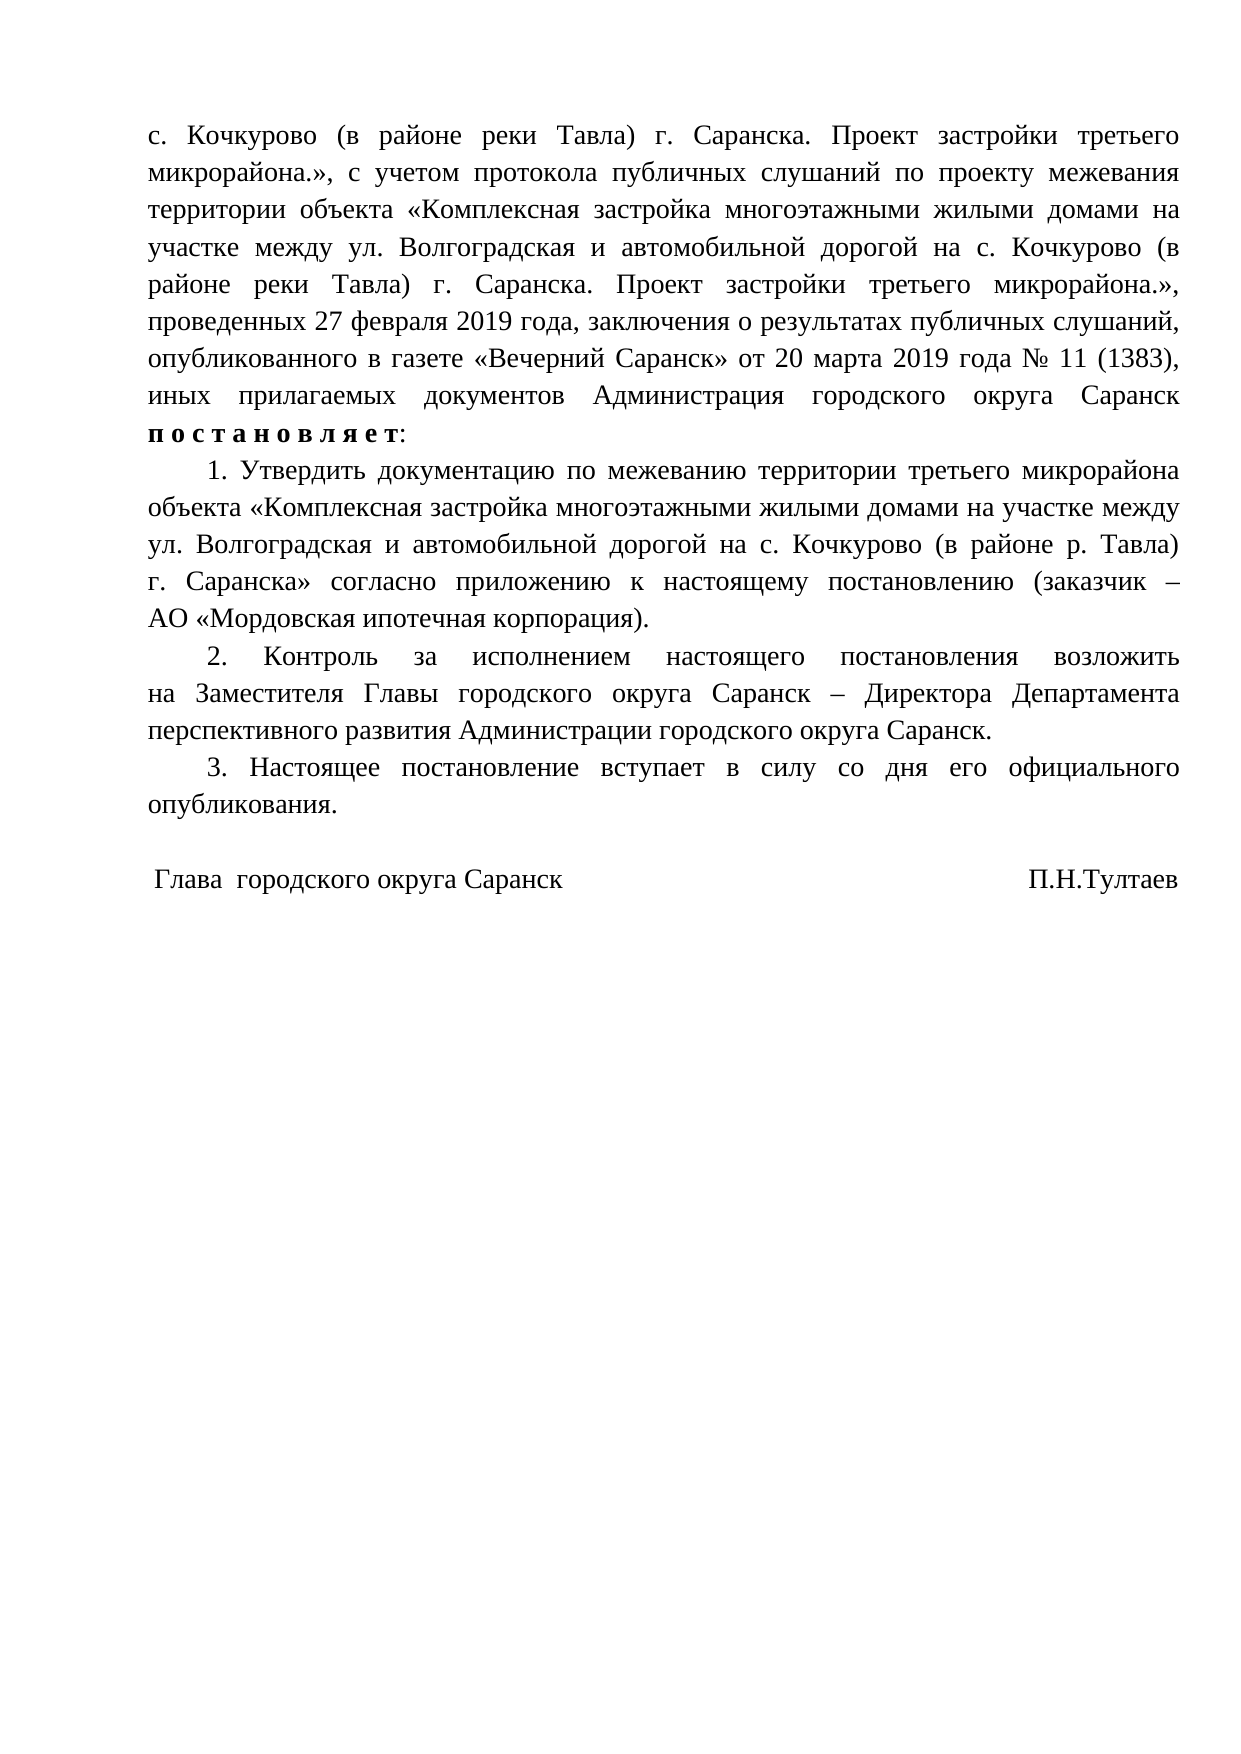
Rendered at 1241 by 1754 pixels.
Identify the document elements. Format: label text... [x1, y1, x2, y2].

text 2. Контроль за исполнением настоящего постановления возложить на Заместителя Главы городского округа Саранск – Директора Департамента перспективного развития Администрации городского округа Саранск. [148, 639, 1181, 746]
text 3. Настоящее постановление вступает в силу со дня его официального опубликования. [148, 750, 1181, 820]
text 1. Утвердить документацию по межеванию территории третьего микрорайона объекта «Комплексная застройка многоэтажными жилыми домами на участке между ул. Волгоградская и автомобильной дорогой на с. Кочкурово (в районе р. Тавла) г. Саранска» согласно приложению к настоящему постановлению (заказчик – АО «Мордовская ипотечная корпорация). [148, 453, 1181, 634]
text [148, 118, 1181, 448]
text Глава городского округа Саранск П.Н.Тултаев [133, 862, 1181, 931]
